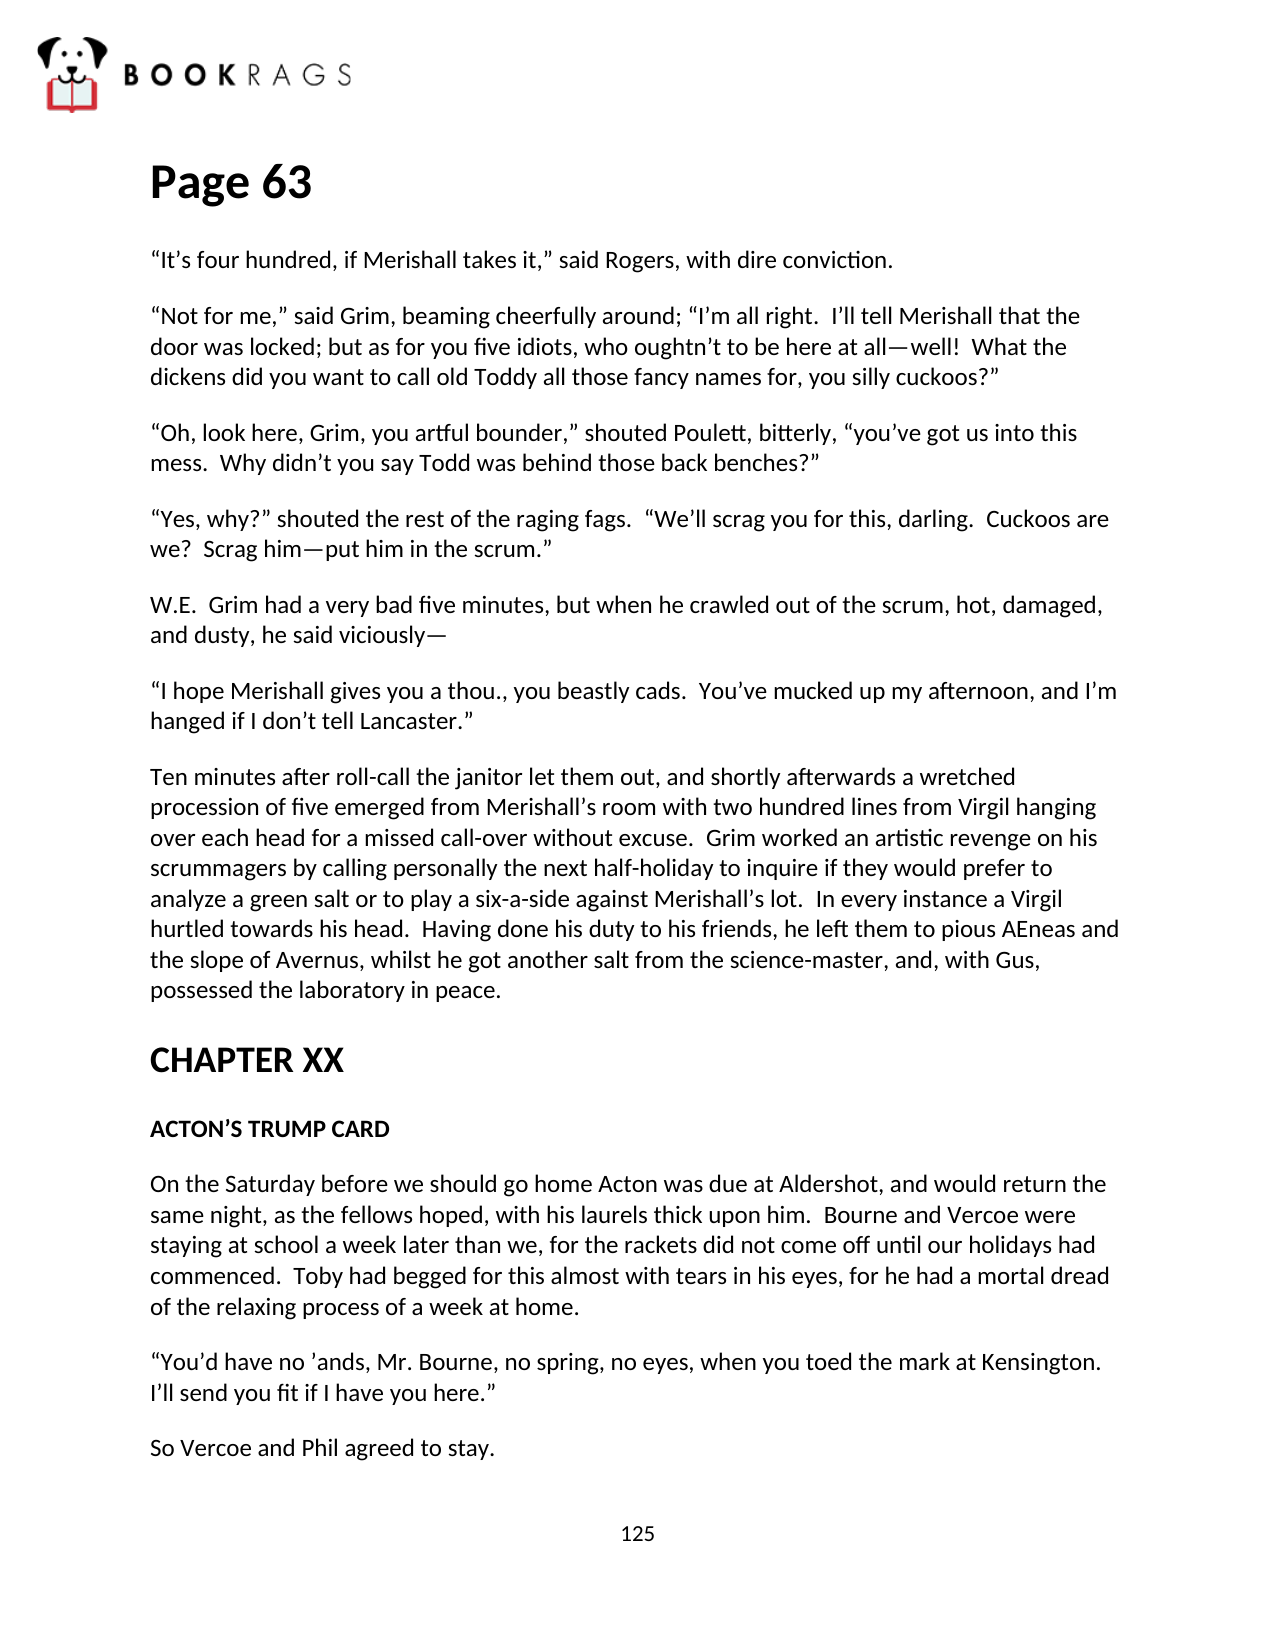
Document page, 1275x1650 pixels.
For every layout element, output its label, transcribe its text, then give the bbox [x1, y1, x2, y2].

picture [37, 37, 351, 113]
text “Yes, why?” shouted the rest of the raging fags. “We’ll scrag you for this, darling. Cuckoos are we? Scrag him—­put him in the scrum.” [150, 503, 1125, 564]
text Ten minutes after roll-call the janitor let them out, and shortly afterwards a wretched procession of five emerged from Merishall’s room with two hundred lines from Virgil hanging over each head for a missed call-over without excuse. Grim worked an artistic revenge on his scrummagers by calling personally the next half-holiday to inquire if they would prefer to analyze a green salt or to play a six-a-side against Merishall’s lot. In every instance a Virgil hurtled towards his head. Having done his duty to his friends, he left them to pious AEneas and the slope of Avernus, whilst he got another salt from the science-master, and, with Gus, possessed the laboratory in peace. [150, 761, 1125, 1005]
text CHAPTER XX [150, 1036, 1125, 1082]
text On the Saturday before we should go home Acton was due at Aldershot, and would return the same night, as the fellows hoped, with his laurels thick upon him. Bourne and Vercoe were staying at school a week later than we, for the rackets did not come off until our holidays had commenced. Toby had begged for this almost with tears in his eyes, for he had a mortal dread of the relaxing process of a week at home. [150, 1169, 1125, 1321]
text “You’d have no ’ands, Mr. Bourne, no spring, no eyes, when you toed the mark at Kensington. I’ll send you fit if I have you here.” [150, 1346, 1125, 1407]
text “Not for me,” said Grim, beaming cheerfully around; “I’m all right. I’ll tell Merishall that the door was locked; but as for you five idiots, who oughtn’t to be here at all—­well! What the dickens did you want to call old Toddy all those fancy names for, you silly cuckoos?” [150, 300, 1125, 392]
text So Vercoe and Phil agreed to stay. [150, 1432, 1125, 1463]
text Page 63 [150, 150, 1125, 211]
text “Oh, look here, Grim, you artful bounder,” shouted Poulett, bitterly, “you’ve got us into this mess. Why didn’t you say Todd was behind those back benches?” [150, 417, 1125, 478]
text W.E. Grim had a very bad five minutes, but when he crawled out of the scrum, hot, damaged, and dusty, he said viciously—­ [150, 589, 1125, 650]
text “It’s four hundred, if Merishall takes it,” said Rogers, with dire conviction. [150, 244, 1125, 275]
text ACTON’S TRUMP CARD [150, 1113, 1125, 1144]
text “I hope Merishall gives you a thou., you beastly cads. You’ve mucked up my afternoon, and I’m hanged if I don’t tell Lancaster.” [150, 675, 1125, 736]
